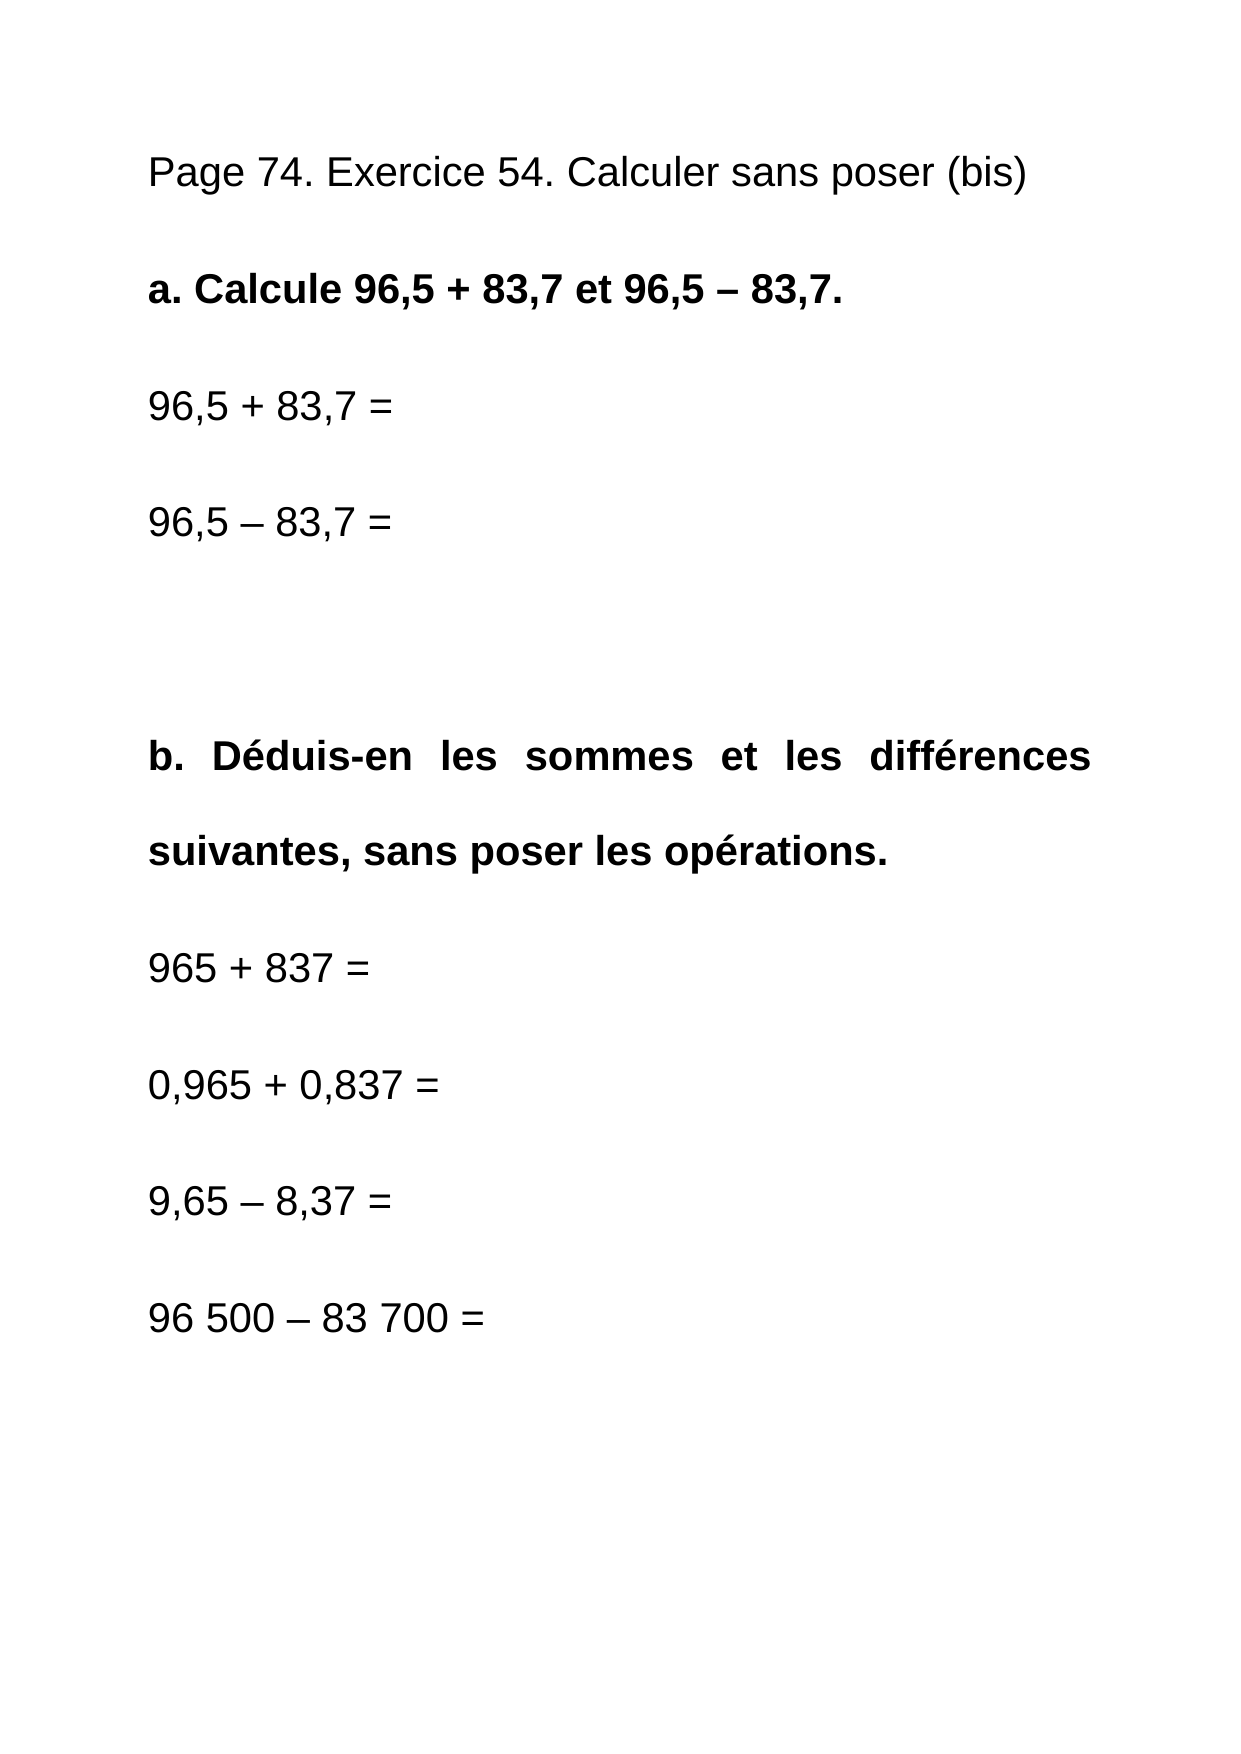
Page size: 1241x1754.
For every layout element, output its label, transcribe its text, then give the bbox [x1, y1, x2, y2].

text a. Calcule 96,5 + 83,7 et 96,5 – 83,7. [148, 264, 1093, 312]
text 96 500 – 83 700 = [148, 1293, 1093, 1341]
text 9,65 – 8,37 = [148, 1177, 1093, 1225]
text 965 + 837 = [148, 943, 1093, 991]
text 96,5 + 83,7 = [148, 381, 1093, 429]
text 96,5 – 83,7 = [148, 498, 1093, 546]
text 0,965 + 0,837 = [148, 1060, 1093, 1108]
text Page 74. Exercice 54. Calculer sans poser (bis) [148, 148, 1093, 196]
text b. Déduis-en les sommes et les différences suivantes, sans poser les opérations. [148, 731, 1093, 875]
